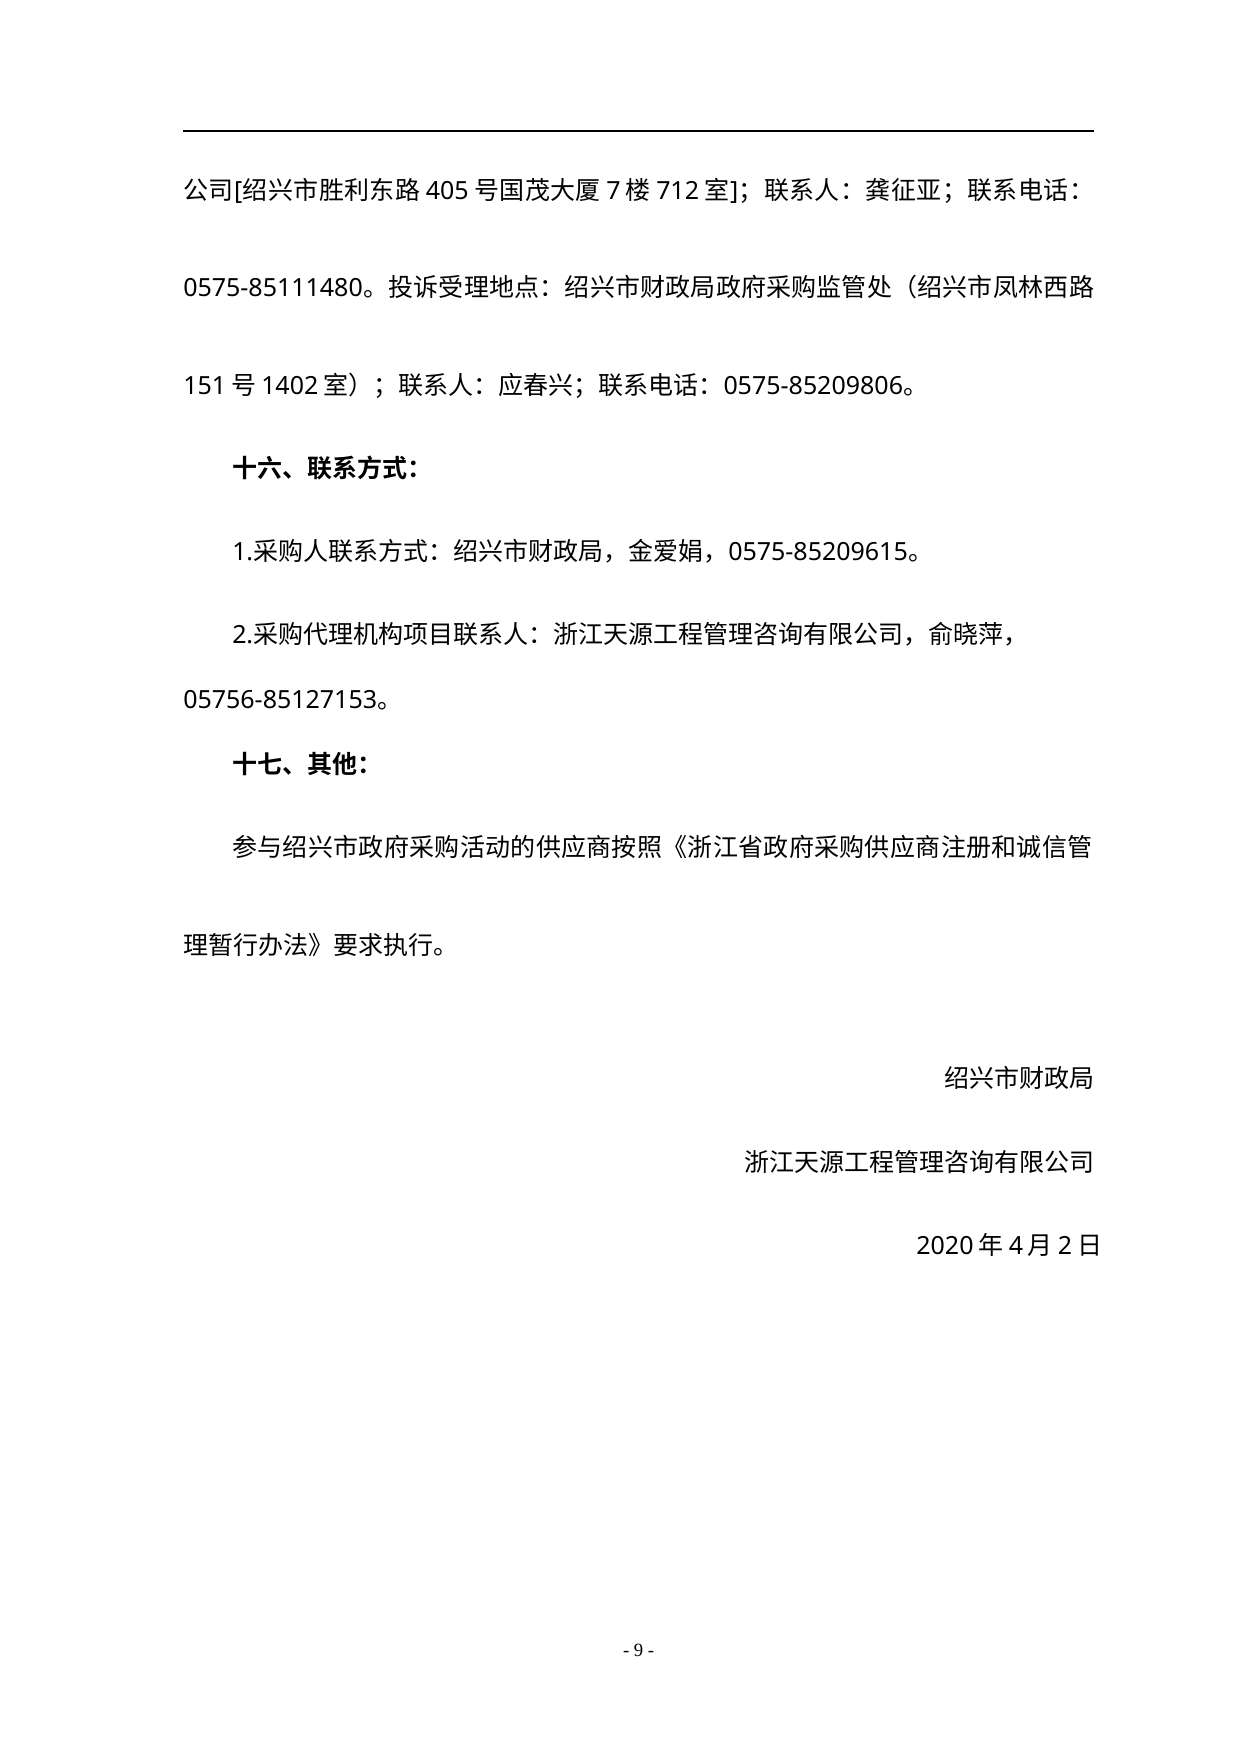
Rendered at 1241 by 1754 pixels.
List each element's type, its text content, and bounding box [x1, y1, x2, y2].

text 十六、联系方式： [183, 434, 1094, 499]
text 参与绍兴市政府采购活动的供应商按照《浙江省政府采购供应商注册和诚信管理暂行办法》要求执行。 [183, 813, 1094, 976]
text 1.采购人联系方式：绍兴市财政局，金爱娟，0575-85209615。 [183, 517, 1094, 582]
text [183, 156, 1094, 416]
text 2020年4月2日 [183, 1211, 1102, 1276]
text 绍兴市财政局 [183, 1044, 1094, 1109]
text 十七、其他： [183, 730, 1094, 795]
text 2.采购代理机构项目联系人：浙江天源工程管理咨询有限公司，俞晓萍，05756-85127153。 [183, 600, 1094, 730]
text 浙江天源工程管理咨询有限公司 [183, 1128, 1094, 1193]
